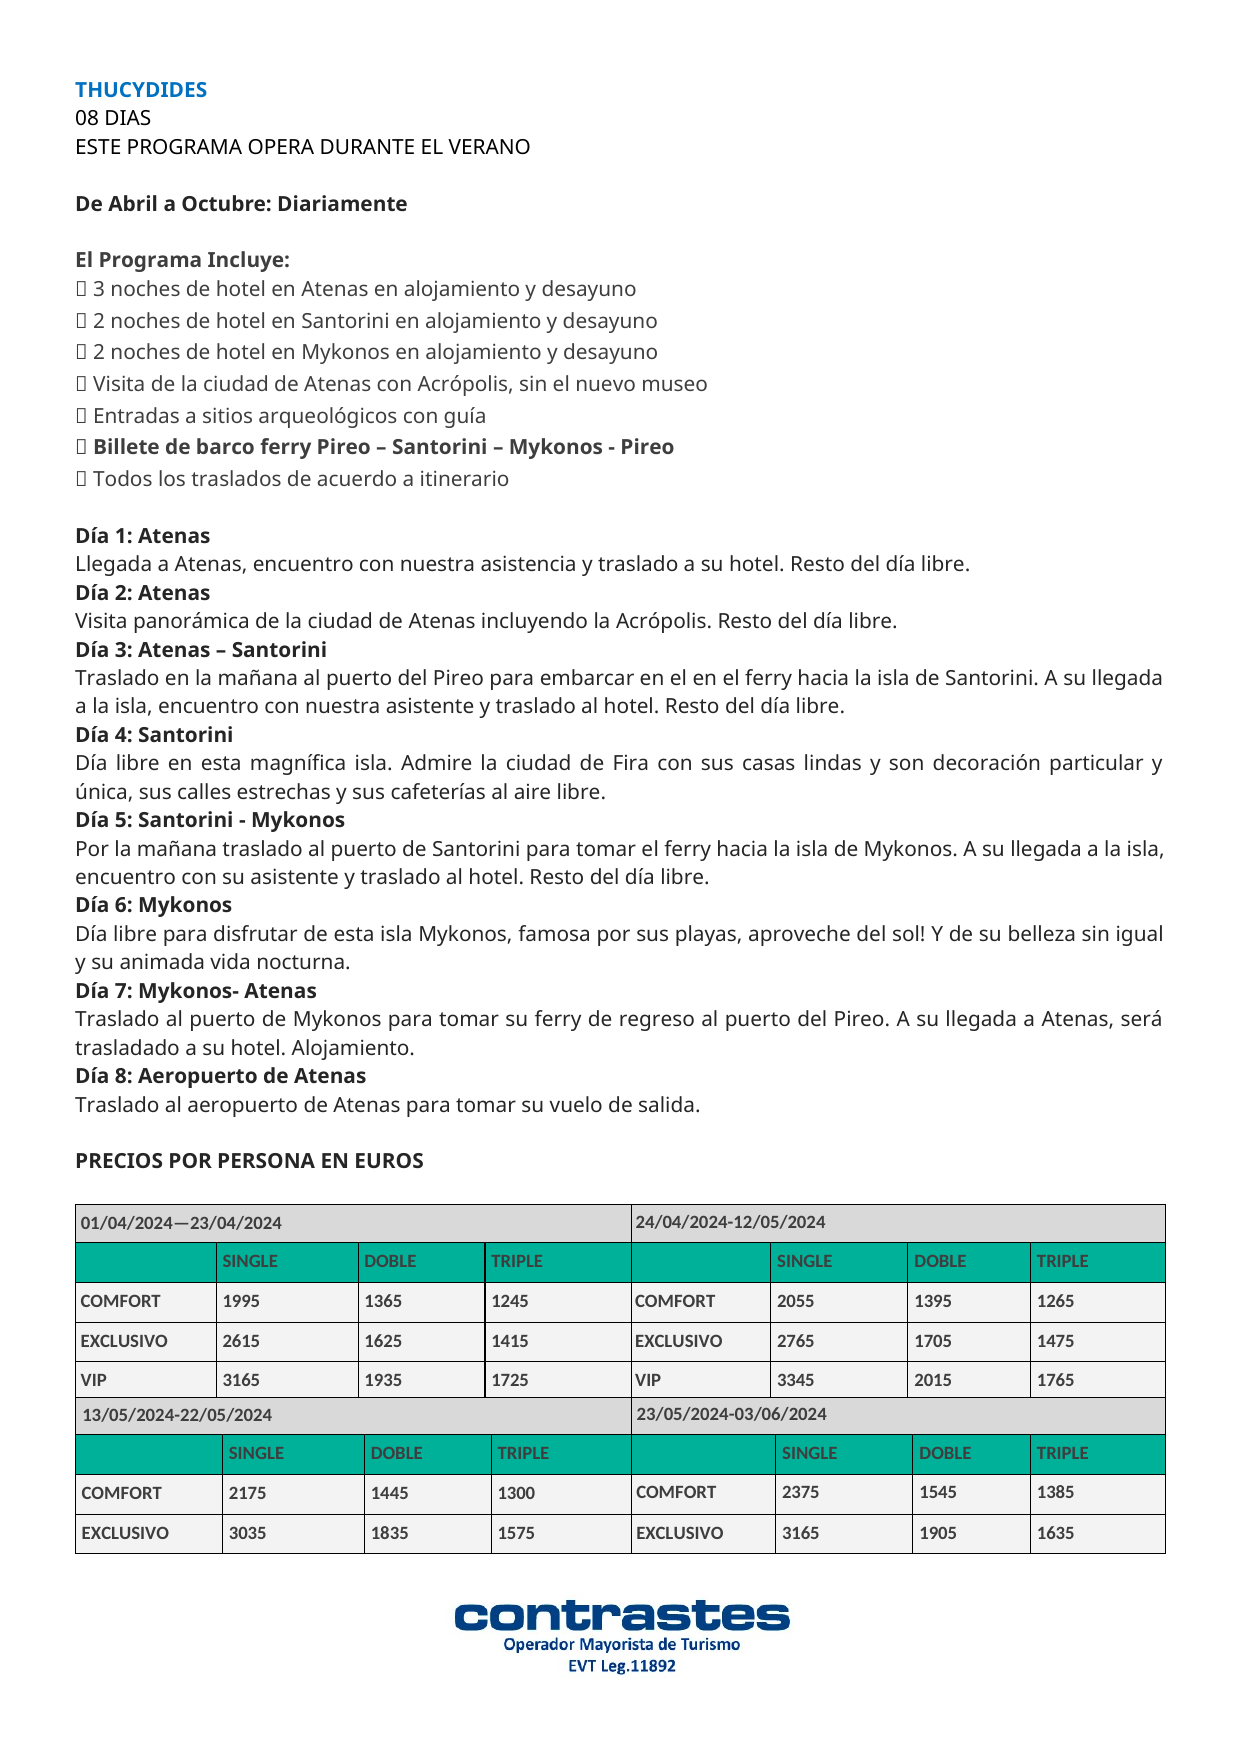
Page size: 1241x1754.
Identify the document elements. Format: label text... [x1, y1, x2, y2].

text Día 5: Santorini - Mykonos [75, 805, 1165, 834]
text El Programa Incluye: [75, 246, 1165, 274]
text Día 1: Atenas [75, 521, 1165, 549]
table_cell [632, 1243, 770, 1282]
table_cell DOBLE [908, 1243, 1030, 1282]
text Traslado en la mañana al puerto del Pireo para embarcar en el en el ferry hacia la isla de Santorini. A su llegada a la isla, encuentro con nuestra asistente y traslado al hotel. Resto del día libre. [75, 663, 1165, 720]
table_cell 1635 [1031, 1515, 1165, 1553]
table_cell 1905 [913, 1515, 1030, 1553]
table_cell 2015 [908, 1362, 1030, 1397]
text THUCYDIDES [75, 75, 1165, 103]
table_cell TRIPLE [1031, 1243, 1165, 1282]
text Día libre en esta magnífica isla. Admire la ciudad de Fira con sus casas lindas y son decoración particular y única, sus calles estrechas y sus cafeterías al aire libre. [75, 748, 1165, 805]
table_header 01/04/2024—23/04/2024 [76, 1205, 631, 1242]
table_cell 1415 [486, 1323, 631, 1361]
text  Entradas a sitios arqueológicos con guía [75, 401, 1165, 429]
table_cell 1265 [1031, 1283, 1165, 1322]
table_cell TRIPLE [486, 1243, 631, 1282]
table_cell 1395 [908, 1283, 1030, 1322]
table_cell DOBLE [359, 1243, 484, 1282]
text Día 2: Atenas [75, 578, 1165, 606]
table_cell 1300 [492, 1475, 631, 1514]
table_cell 1935 [359, 1362, 484, 1397]
text  2 noches de hotel en Mykonos en alojamiento y desayuno [75, 337, 1165, 366]
table_cell [76, 1243, 216, 1282]
table_cell 1705 [908, 1323, 1030, 1361]
table_cell 2055 [771, 1283, 907, 1322]
table_cell 1475 [1031, 1323, 1165, 1361]
table_cell COMFORT [632, 1475, 775, 1514]
text  Billete de barco ferry Pireo – Santorini – Mykonos - Pireo [75, 432, 1165, 461]
table_cell 2615 [217, 1323, 358, 1361]
table_cell COMFORT [76, 1283, 216, 1322]
text  2 noches de hotel en Santorini en alojamiento y desayuno [75, 306, 1165, 334]
table_cell EXCLUSIVO [76, 1515, 222, 1553]
picture [445, 1590, 796, 1681]
text Día 4: Santorini [75, 720, 1165, 748]
table_cell VIP [632, 1362, 770, 1397]
table_cell 3165 [217, 1362, 358, 1397]
table_cell COMFORT [76, 1475, 222, 1514]
text Traslado al aeropuerto de Atenas para tomar su vuelo de salida. [75, 1090, 1165, 1118]
table_cell SINGLE [771, 1243, 907, 1282]
table_cell 1835 [365, 1515, 491, 1553]
table_cell 1625 [359, 1323, 484, 1361]
table_cell 2175 [223, 1475, 364, 1514]
table_cell 2765 [771, 1323, 907, 1361]
text ESTE PROGRAMA OPERA DURANTE EL VERANO [75, 132, 1165, 160]
table_cell 1575 [492, 1515, 631, 1553]
text Por la mañana traslado al puerto de Santorini para tomar el ferry hacia la isla de Mykonos. A su llegada a la isla, encuentro con su asistente y traslado al hotel. Resto del día libre. [75, 834, 1165, 891]
text Día libre para disfrutar de esta isla Mykonos, famosa por sus playas, aproveche del sol! Y de su belleza sin igual y su animada vida nocturna. [75, 919, 1165, 976]
text Día 6: Mykonos [75, 891, 1165, 919]
table_cell TRIPLE [1031, 1435, 1165, 1474]
table_cell 2375 [776, 1475, 912, 1514]
table_cell SINGLE [776, 1435, 912, 1474]
table_cell 1365 [359, 1283, 484, 1322]
text Día 7: Mykonos- Atenas [75, 976, 1165, 1004]
table_header 24/04/2024-12/05/2024 [632, 1205, 1165, 1242]
table_cell SINGLE [217, 1243, 358, 1282]
text Traslado al puerto de Mykonos para tomar su ferry de regreso al puerto del Pireo. A su llegada a Atenas, será trasladado a su hotel. Alojamiento. [75, 1004, 1165, 1061]
text Día 8: Aeropuerto de Atenas [75, 1061, 1165, 1090]
text  3 noches de hotel en Atenas en alojamiento y desayuno [75, 274, 1165, 302]
table_cell 13/05/2024-22/05/2024 [76, 1398, 631, 1434]
table_cell TRIPLE [492, 1435, 631, 1474]
table_cell EXCLUSIVO [632, 1515, 775, 1553]
table_cell 1385 [1031, 1475, 1165, 1514]
table_cell 1245 [486, 1283, 631, 1322]
table_cell COMFORT [632, 1283, 770, 1322]
table_cell [76, 1435, 222, 1474]
text PRECIOS POR PERSONA EN EUROS [75, 1147, 1165, 1175]
table_cell DOBLE [365, 1435, 491, 1474]
table_cell EXCLUSIVO [76, 1323, 216, 1361]
table_cell 1995 [217, 1283, 358, 1322]
text  Todos los traslados de acuerdo a itinerario [75, 464, 1165, 492]
text De Abril a Octubre: Diariamente [75, 189, 1165, 217]
table_cell 3165 [776, 1515, 912, 1553]
table_cell 3345 [771, 1362, 907, 1397]
table_cell 1445 [365, 1475, 491, 1514]
text  Visita de la ciudad de Atenas con Acrópolis, sin el nuevo museo [75, 369, 1165, 397]
text 08 DIAS [75, 103, 1165, 132]
table_cell DOBLE [913, 1435, 1030, 1474]
text Llegada a Atenas, encuentro con nuestra asistencia y traslado a su hotel. Resto del día libre. [75, 549, 1165, 578]
text Día 3: Atenas – Santorini [75, 635, 1165, 663]
table_cell 23/05/2024-03/06/2024 [632, 1398, 1165, 1434]
table_cell 3035 [223, 1515, 364, 1553]
table_cell [632, 1435, 775, 1474]
table_cell EXCLUSIVO [632, 1323, 770, 1361]
table_cell 1765 [1031, 1362, 1165, 1397]
table_cell 1545 [913, 1475, 1030, 1514]
table_cell 1725 [486, 1362, 631, 1397]
table_cell VIP [76, 1362, 216, 1397]
text Visita panorámica de la ciudad de Atenas incluyendo la Acrópolis. Resto del día libre. [75, 606, 1165, 635]
table_cell SINGLE [223, 1435, 364, 1474]
